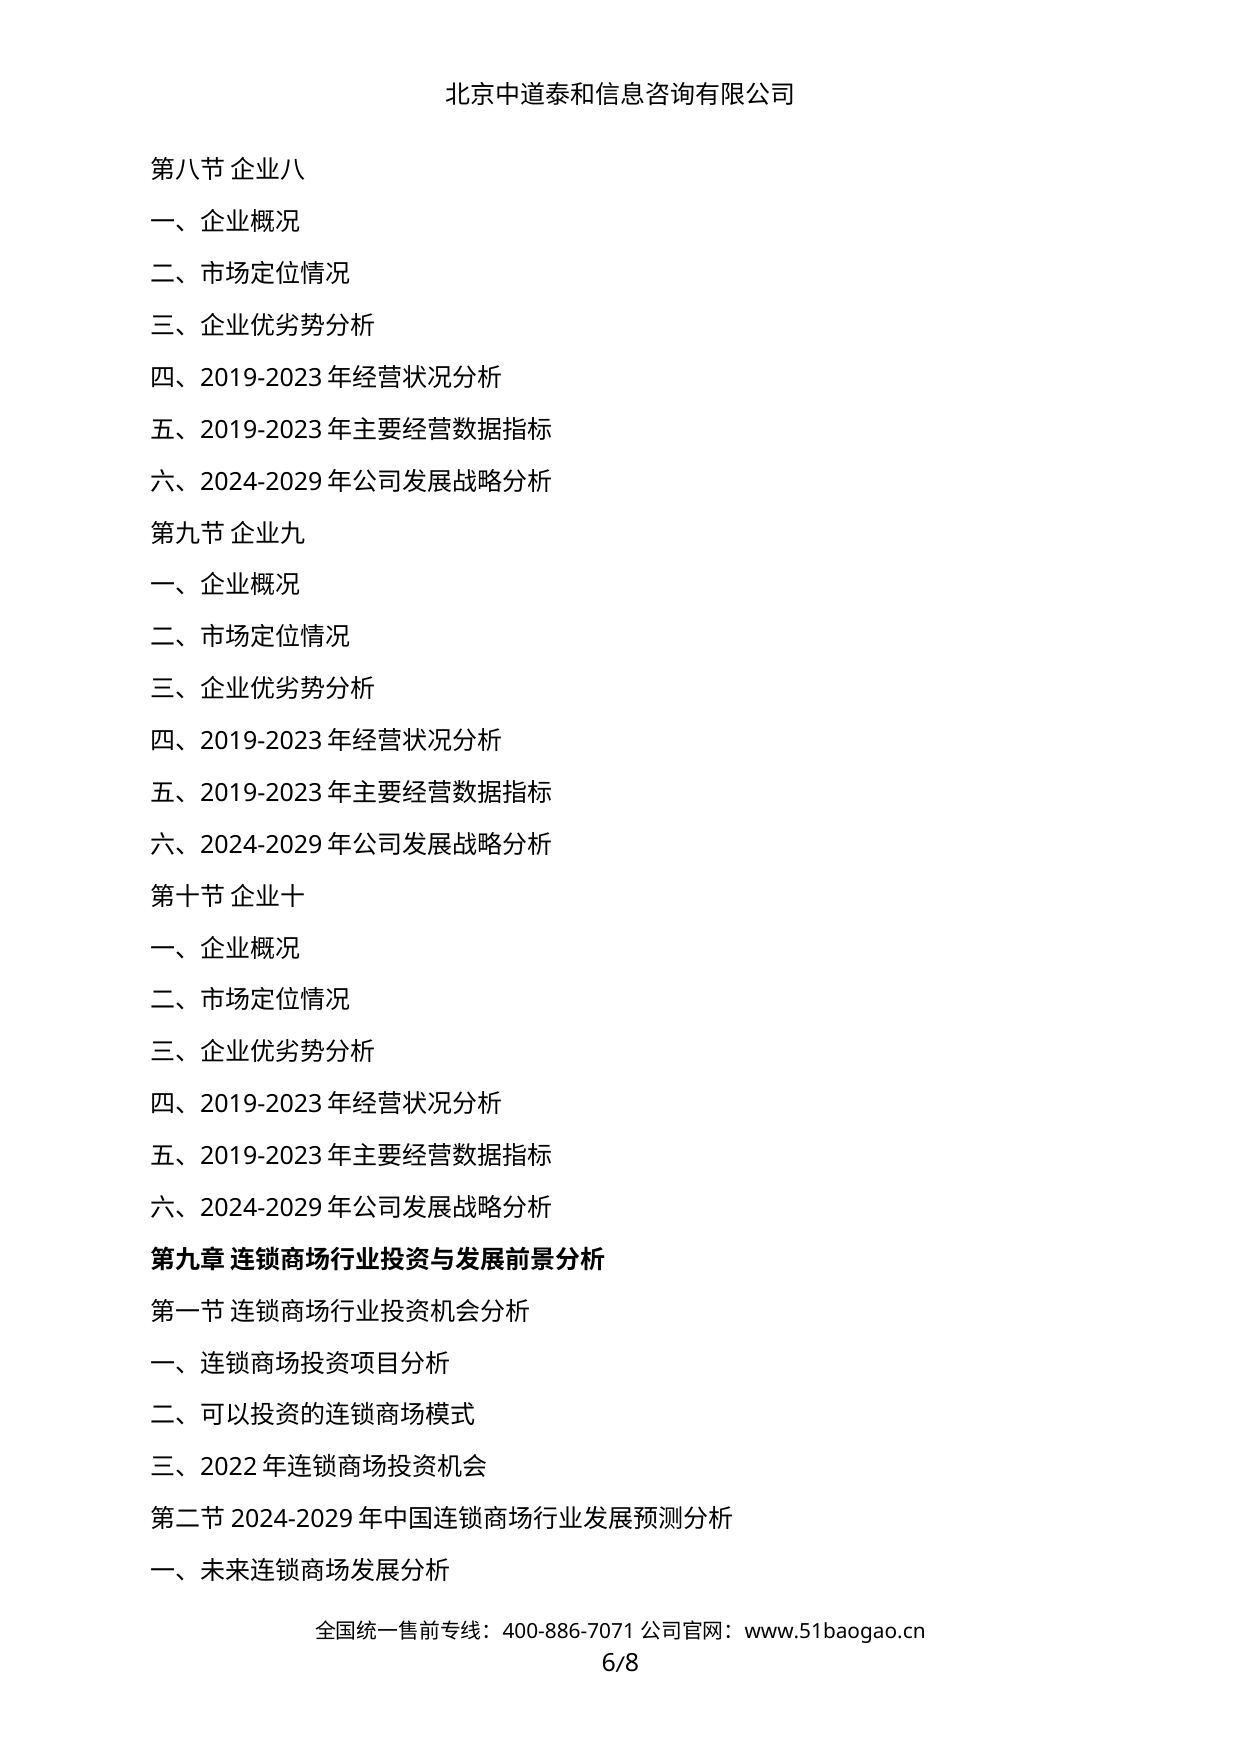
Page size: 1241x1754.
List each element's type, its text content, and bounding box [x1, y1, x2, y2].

text 一、企业概况 [150, 565, 1090, 601]
text 第九节 企业九 [150, 513, 1090, 549]
text 二、可以投资的连锁商场模式 [150, 1395, 1090, 1431]
text 五、2019-2023年主要经营数据指标 [150, 409, 1090, 446]
text 五、2019-2023年主要经营数据指标 [150, 772, 1090, 809]
text 四、2019-2023年经营状况分析 [150, 1084, 1090, 1120]
text 二、市场定位情况 [150, 980, 1090, 1016]
text 三、2022年连锁商场投资机会 [150, 1447, 1090, 1483]
text 二、市场定位情况 [150, 617, 1090, 653]
text 四、2019-2023年经营状况分析 [150, 357, 1090, 394]
text 一、未来连锁商场发展分析 [150, 1551, 1090, 1587]
text 第一节 连锁商场行业投资机会分析 [150, 1291, 1090, 1327]
text 第二节 2024-2029年中国连锁商场行业发展预测分析 [150, 1499, 1090, 1535]
text 四、2019-2023年经营状况分析 [150, 721, 1090, 757]
text 六、2024-2029年公司发展战略分析 [150, 824, 1090, 861]
text 第八节 企业八 [150, 150, 1090, 186]
text 三、企业优劣势分析 [150, 306, 1090, 342]
text 第九章 连锁商场行业投资与发展前景分析 [150, 1239, 1090, 1276]
text 六、2024-2029年公司发展战略分析 [150, 461, 1090, 497]
text 三、企业优劣势分析 [150, 1032, 1090, 1068]
text 五、2019-2023年主要经营数据指标 [150, 1136, 1090, 1172]
text 一、连锁商场投资项目分析 [150, 1343, 1090, 1379]
text 六、2024-2029年公司发展战略分析 [150, 1187, 1090, 1224]
text 三、企业优劣势分析 [150, 669, 1090, 705]
text 一、企业概况 [150, 202, 1090, 238]
text 第十节 企业十 [150, 876, 1090, 912]
text 二、市场定位情况 [150, 254, 1090, 290]
text 一、企业概况 [150, 928, 1090, 964]
